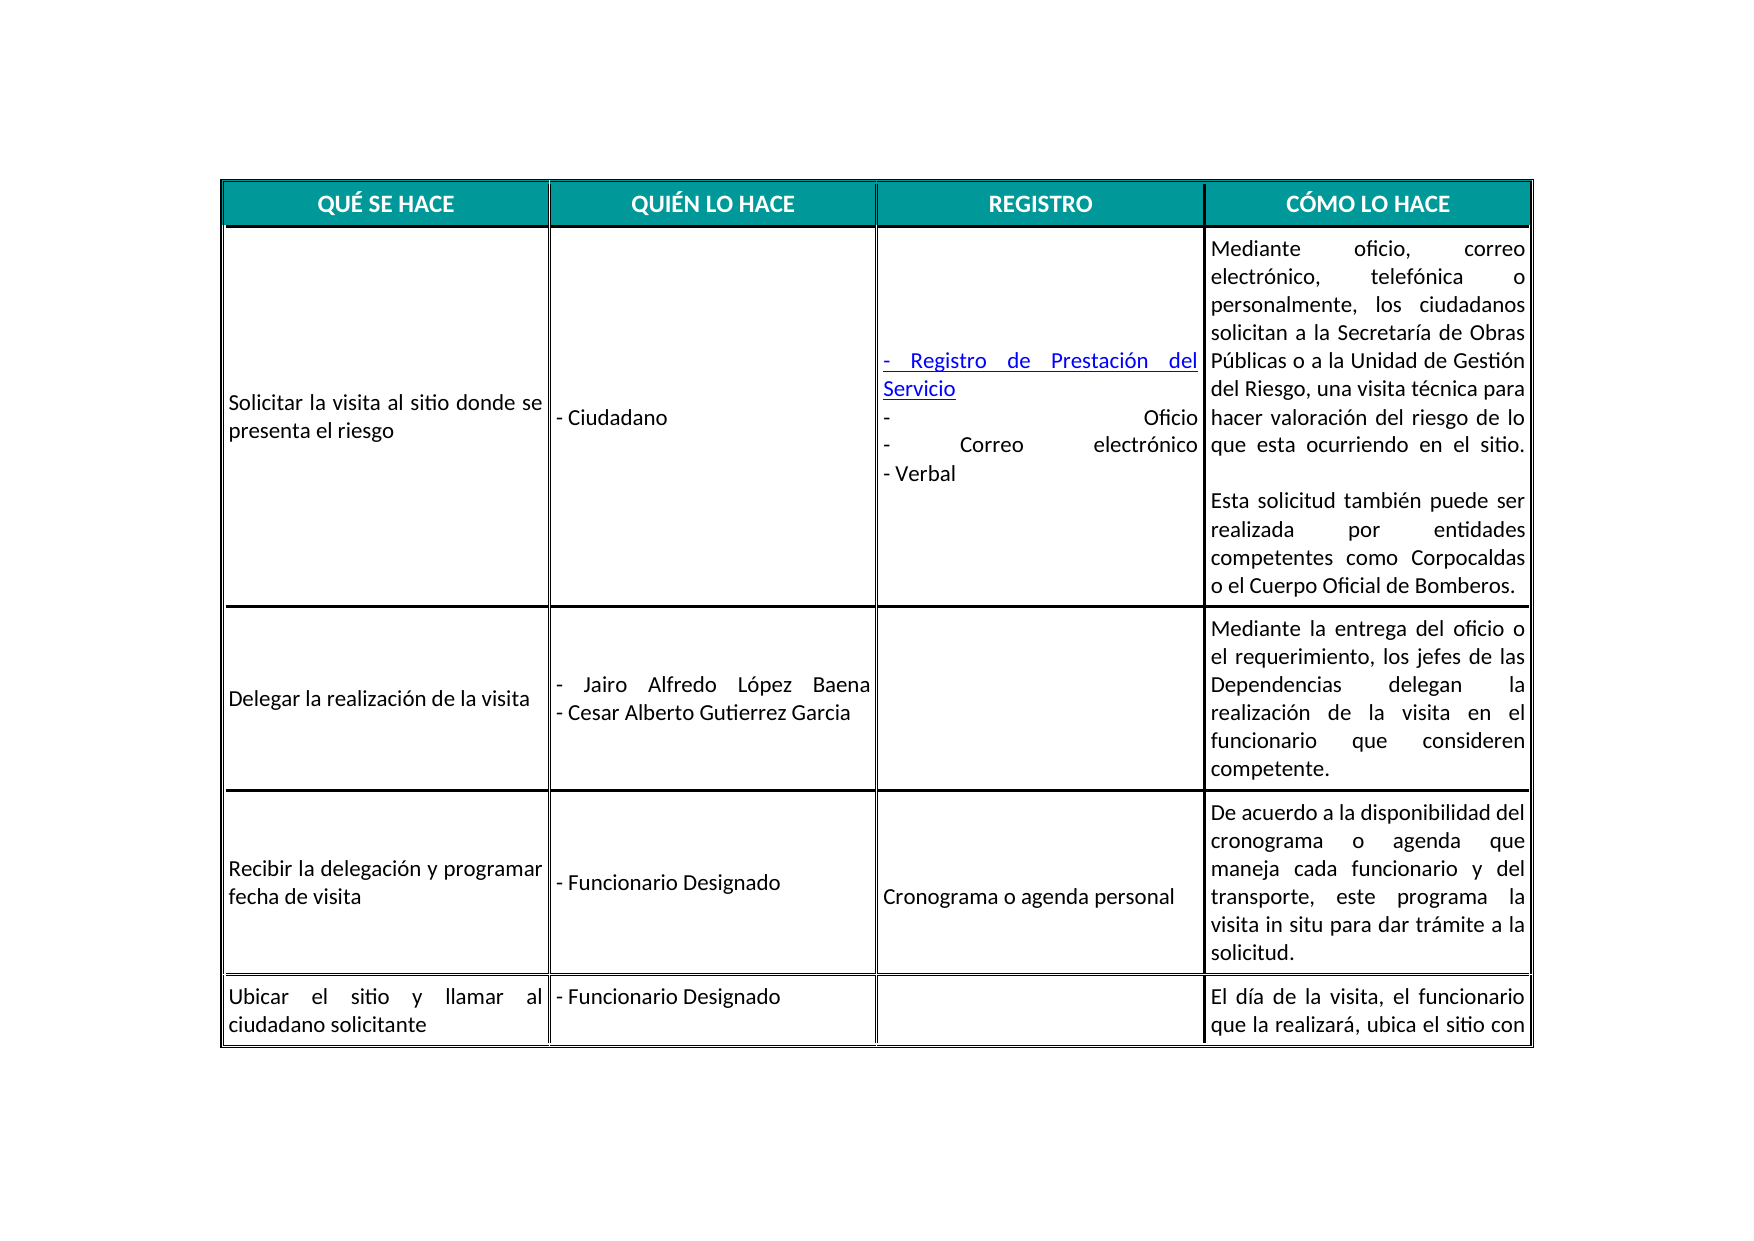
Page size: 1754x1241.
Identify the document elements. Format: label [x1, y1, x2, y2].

table_cell [222, 180, 1533, 1047]
